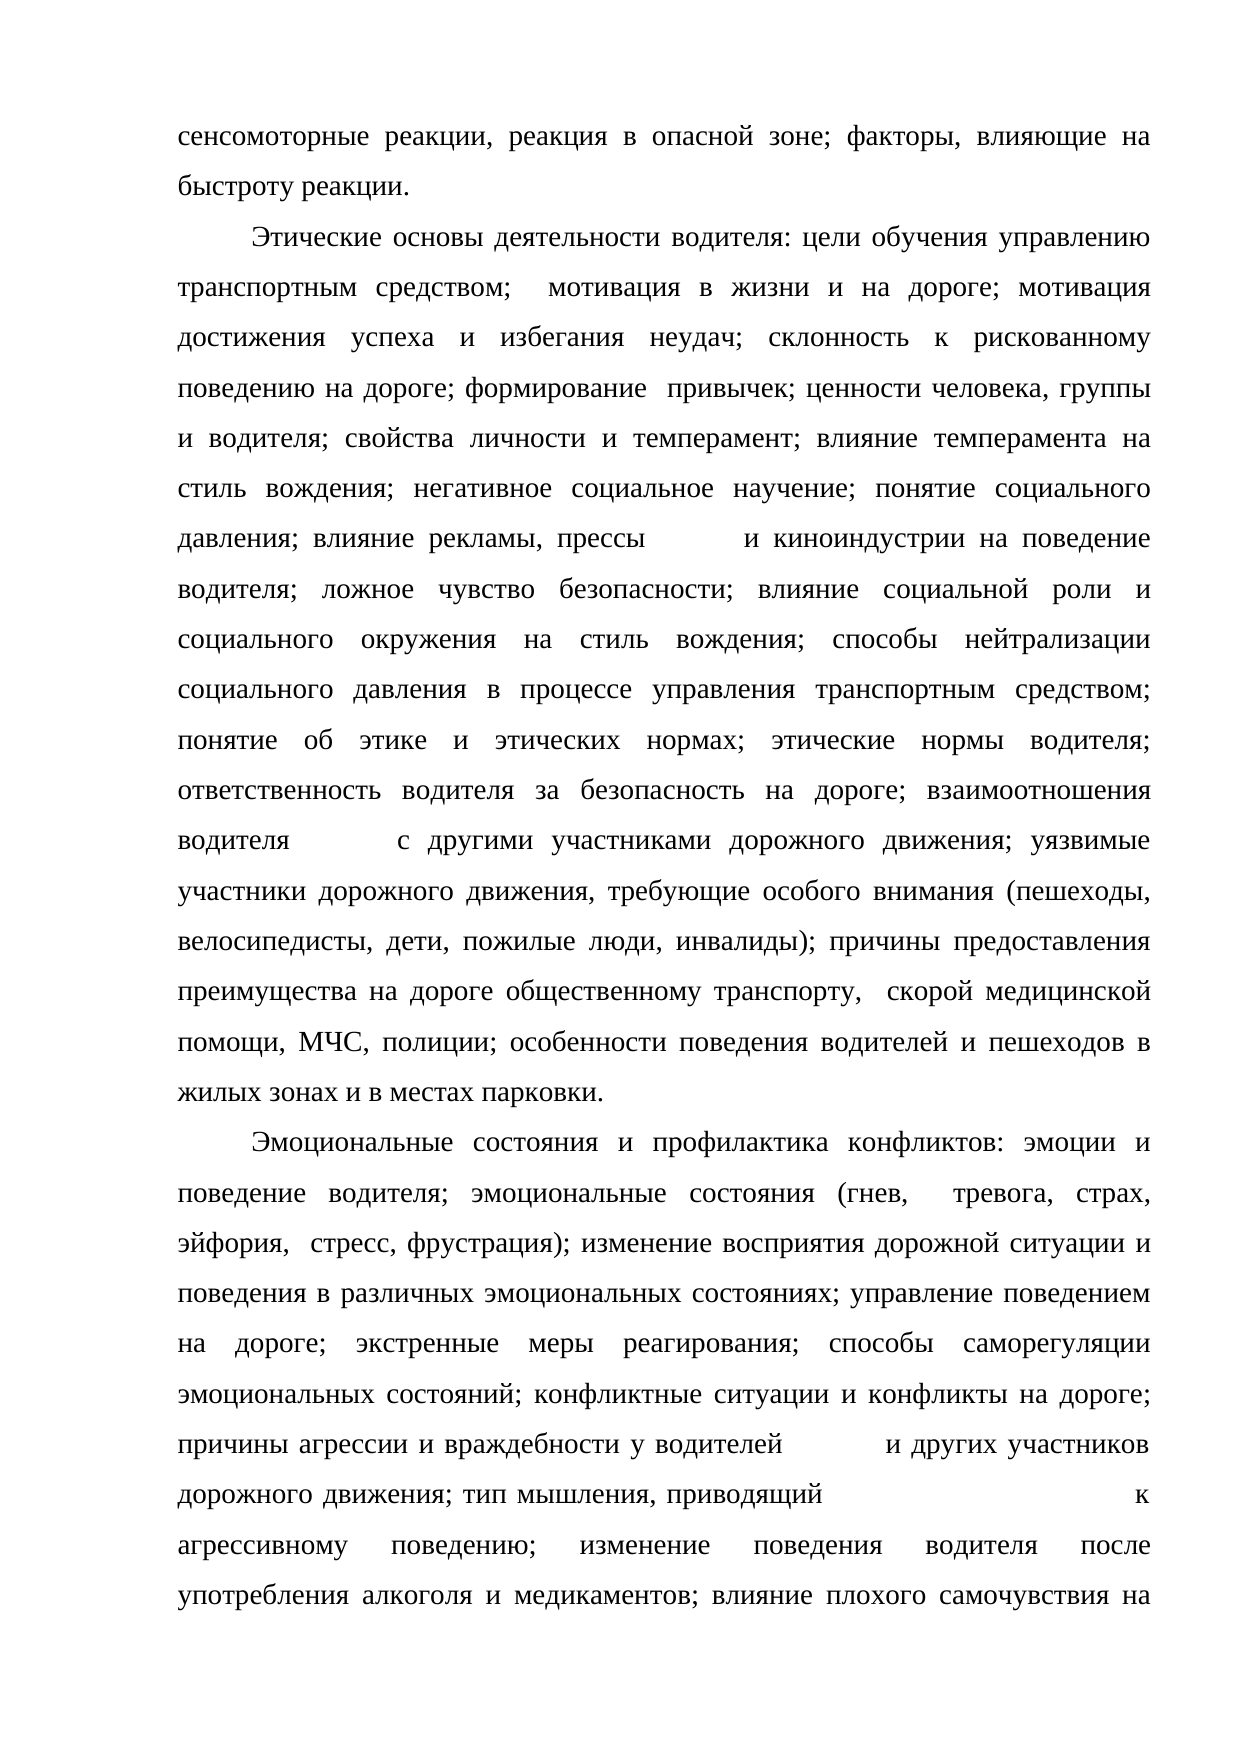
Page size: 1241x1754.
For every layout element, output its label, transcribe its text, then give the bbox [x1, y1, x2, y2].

text Этические основы деятельности водителя: цели обучения управлению транспортным средством; мотивация в жизни и на дороге; мотивация достижения успеха и избегания неудач; склонность к рискованному поведению на дороге; формирование привычек; ценности человека, группы и водителя; свойства личности и темперамент; влияние темперамента на стиль вождения; негативное социальное научение; понятие социального давления; влияние рекламы, прессы и киноиндустрии на поведение водителя; ложное чувство безопасности; влияние социальной роли и социального окружения на стиль вождения; способы нейтрализации социального давления в процессе управления транспортным средством; понятие об этике и этических нормах; этические нормы водителя; ответственность водителя за безопасность на дороге; взаимоотношения водителя с другими участниками дорожного движения; уязвимые участники дорожного движения, требующие особого внимания (пешеходы, велосипедисты, дети, пожилые люди, инвалиды); причины предоставления преимущества на дороге общественному транспорту, скорой медицинской помощи, МЧС, полиции; особенности поведения водителей и пешеходов в жилых зонах и в местах парковки. [177, 219, 1152, 1108]
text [177, 118, 1152, 202]
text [177, 1124, 1152, 1611]
